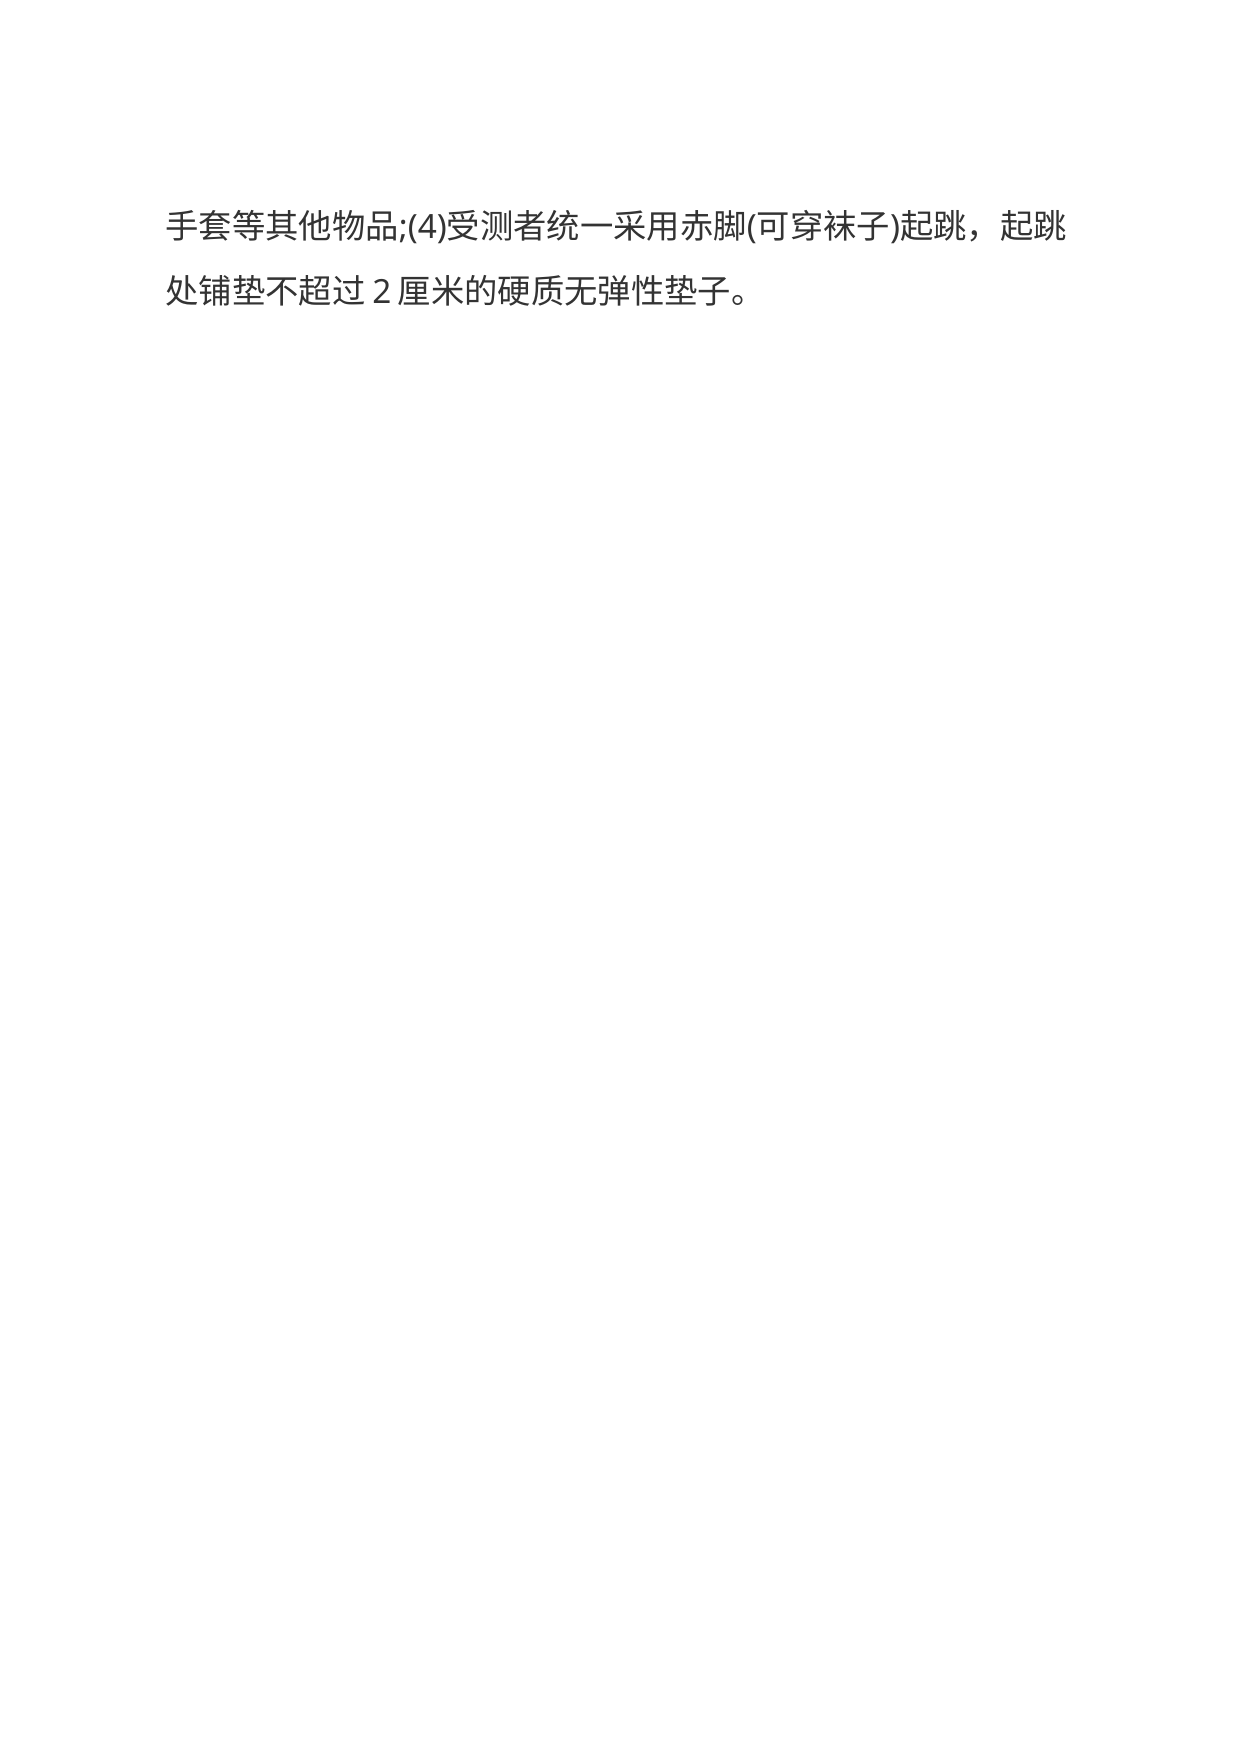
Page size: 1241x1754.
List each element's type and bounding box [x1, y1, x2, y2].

text [165, 192, 1093, 322]
